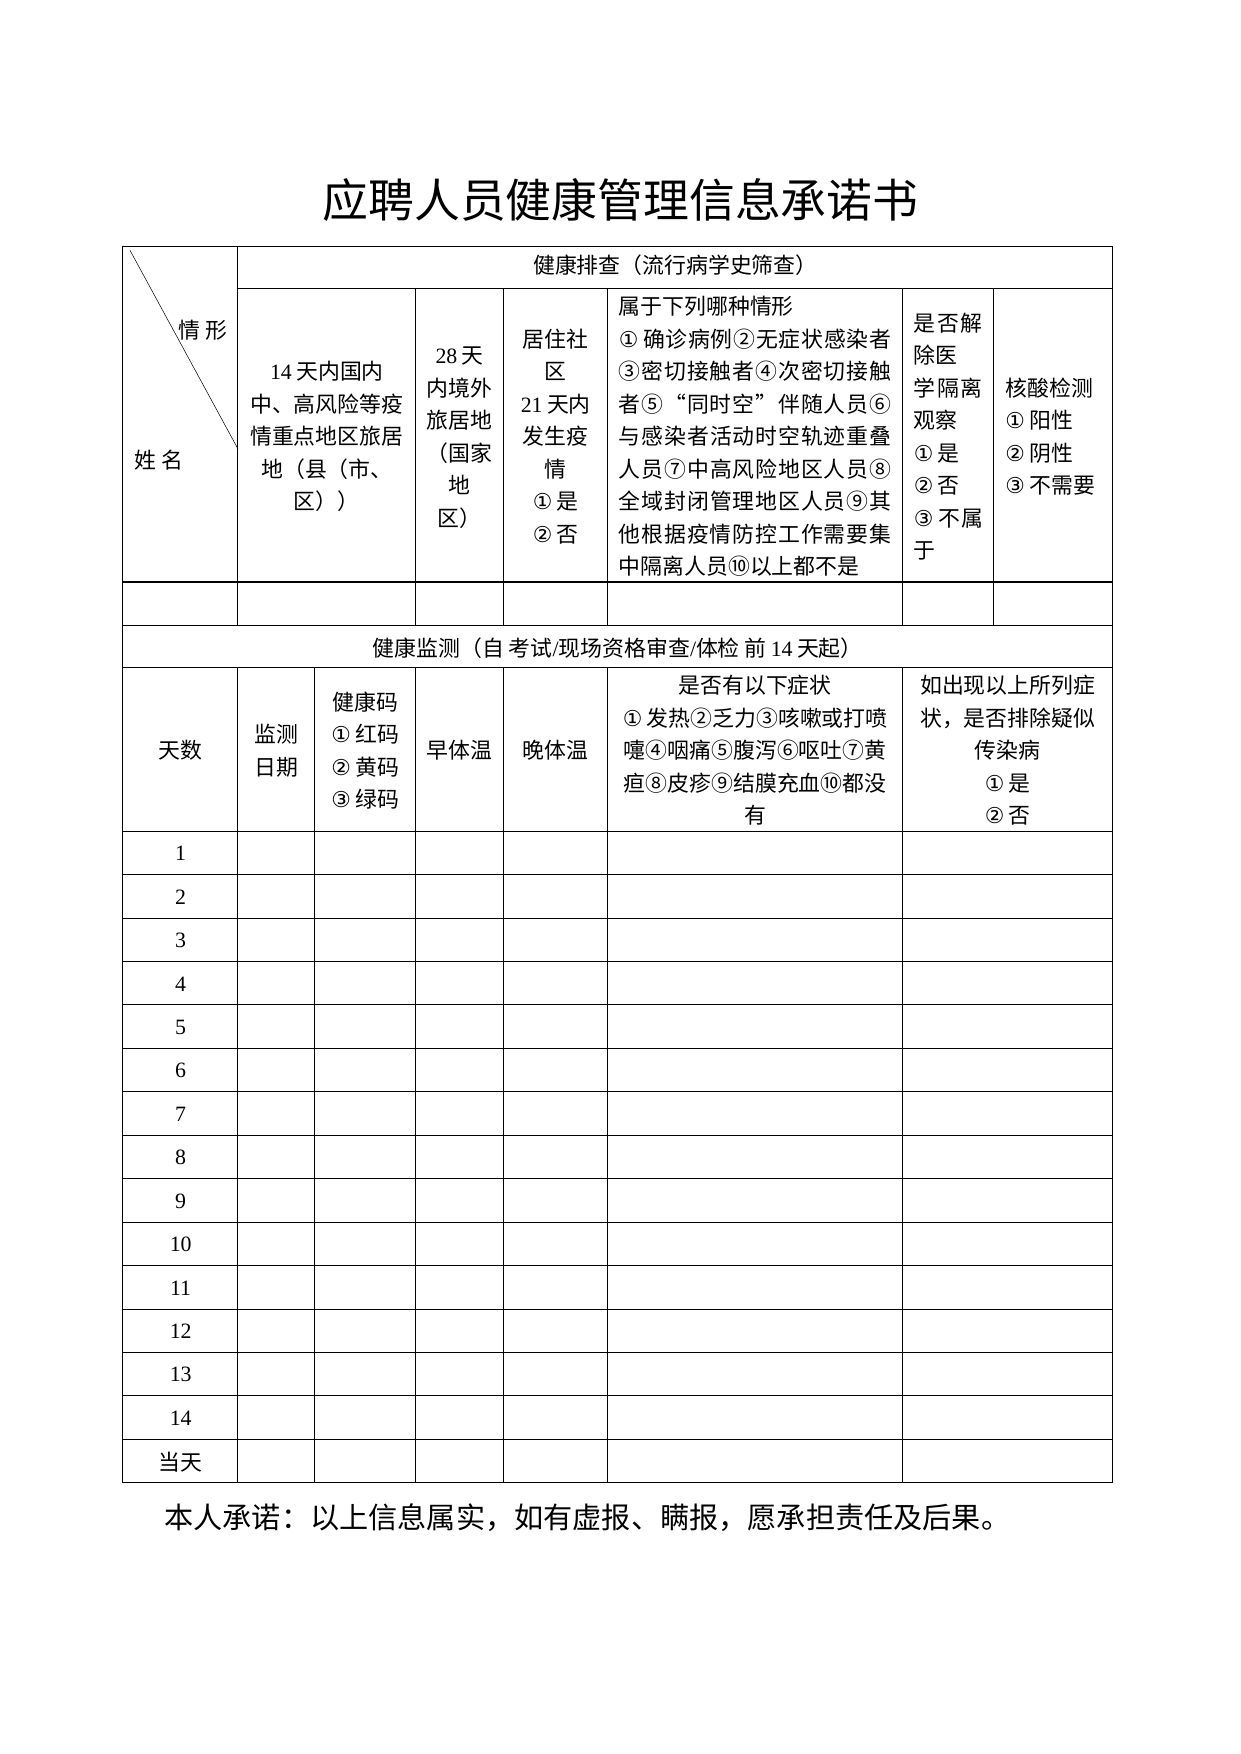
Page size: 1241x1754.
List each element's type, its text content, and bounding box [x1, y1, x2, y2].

table_cell 监测 日期 [238, 668, 314, 831]
table_cell 14 [123, 1396, 237, 1439]
table_cell [903, 1396, 1112, 1439]
table_cell [608, 1396, 902, 1439]
table_cell [416, 962, 503, 1004]
table_cell [416, 832, 503, 874]
table_cell [903, 1266, 1112, 1308]
table_cell [504, 919, 607, 961]
table_cell [903, 1179, 1112, 1222]
table_cell [608, 1353, 902, 1395]
table_cell 7 [123, 1092, 237, 1135]
table_cell [903, 832, 1112, 874]
table_cell [315, 919, 415, 961]
table_cell 8 [123, 1136, 237, 1178]
table_cell [903, 1092, 1112, 1135]
table_cell [608, 875, 902, 917]
table_cell 9 [123, 1179, 237, 1222]
table_cell [608, 1092, 902, 1135]
table_cell 14天内国内 中、高风险等疫 情重点地区旅居地（县（市、区）） [238, 289, 415, 581]
table_cell [416, 1005, 503, 1048]
table_cell [903, 1353, 1112, 1395]
table_cell 是否有以下症状 ①发热②乏力③咳嗽或打喷嚏④咽痛⑤腹泻⑥呕吐⑦黄疸⑧皮疹⑨结膜充血⑩都没有 [608, 668, 902, 831]
table_cell [238, 1266, 314, 1308]
table_cell [416, 1179, 503, 1222]
table_cell [903, 919, 1112, 961]
table_cell [608, 1223, 902, 1265]
table_cell [504, 1353, 607, 1395]
table_cell [903, 1049, 1112, 1091]
table_cell 核酸检测 ①阳性 ②阴性 ③不需要 [994, 289, 1112, 581]
table_cell [504, 1396, 607, 1439]
text 应聘人员健康管理信息承诺书 [164, 149, 1076, 246]
table_cell [504, 875, 607, 917]
table_cell 11 [123, 1266, 237, 1308]
table_cell [238, 919, 314, 961]
table_cell 早体温 [416, 668, 503, 831]
table_cell [238, 583, 415, 624]
table_cell [504, 962, 607, 1004]
table_cell [238, 1049, 314, 1091]
table_cell 当天 [123, 1440, 237, 1482]
table_cell [238, 1440, 314, 1482]
table_cell [123, 583, 237, 624]
table_cell [315, 962, 415, 1004]
table_cell 28天内境外旅居地 （国家地 区） [416, 289, 503, 581]
table_cell [315, 1353, 415, 1395]
table_cell [416, 1223, 503, 1265]
table_cell [903, 1223, 1112, 1265]
table_cell [903, 875, 1112, 917]
table_cell [416, 1396, 503, 1439]
table_cell [315, 832, 415, 874]
table_cell [238, 1136, 314, 1178]
table_cell 天数 [123, 668, 237, 831]
table_cell [315, 1092, 415, 1135]
table_cell 3 [123, 919, 237, 961]
table_cell [608, 1005, 902, 1048]
table_cell 6 [123, 1049, 237, 1091]
table_cell 10 [123, 1223, 237, 1265]
table_cell 晚体温 [504, 668, 607, 831]
table_cell 健康码 ①红码 ②黄码 ③绿码 [315, 668, 415, 831]
table_cell [504, 1049, 607, 1091]
table_cell [416, 583, 503, 624]
table_cell [608, 832, 902, 874]
table_cell [315, 1440, 415, 1482]
table_cell [238, 962, 314, 1004]
table_cell [608, 583, 902, 624]
table_cell [315, 1136, 415, 1178]
table_cell [315, 1310, 415, 1352]
table_cell [608, 1310, 902, 1352]
table_cell [238, 832, 314, 874]
table_cell 是否解除医 学隔离观察 ①是 ②否 ③不属于 [903, 289, 993, 581]
table_cell [416, 1310, 503, 1352]
table_cell [238, 1310, 314, 1352]
table_cell [416, 1353, 503, 1395]
table_cell [504, 832, 607, 874]
text 本人承诺：以上信息属实，如有虚报、瞒报，愿承担责任及后果。 [164, 1483, 1076, 1548]
table_cell [416, 1136, 503, 1178]
table_header 健康排查（流行病学史筛查） [238, 247, 1112, 288]
table_cell 健康监测（自 考试/现场资格审查/体检 前14天起） [123, 626, 1112, 667]
table_cell [238, 1092, 314, 1135]
table_cell [504, 1440, 607, 1482]
table_cell [504, 1223, 607, 1265]
table_cell [416, 875, 503, 917]
table_cell [315, 1005, 415, 1048]
table_cell [315, 1223, 415, 1265]
table_cell [504, 583, 607, 624]
table_cell [315, 875, 415, 917]
table_cell [416, 1266, 503, 1308]
table_cell [315, 1179, 415, 1222]
table_cell 如出现以上所列症状，是否排除疑似传染病 ①是 ②否 [903, 668, 1112, 831]
table_cell [903, 583, 993, 624]
table_cell [416, 1049, 503, 1091]
table_header 情 形 姓 名 [123, 247, 237, 581]
table_cell [504, 1310, 607, 1352]
table_cell [504, 1266, 607, 1308]
table_cell [504, 1136, 607, 1178]
table_cell 4 [123, 962, 237, 1004]
table_cell [504, 1005, 607, 1048]
table_cell [238, 1223, 314, 1265]
table_cell 属于下列哪种情形 ①确诊病例②无症状感染者③密切接触者④次密切接触者⑤“同时空”伴随人员⑥与感染者活动时空轨迹重叠人员⑦中高风险地区人员⑧全域封闭管理地区人员⑨其他根据疫情防控工作需要集中隔离人员⑩以上都不是 [608, 289, 902, 581]
table_cell 12 [123, 1310, 237, 1352]
table_cell [315, 1049, 415, 1091]
table_cell [416, 1440, 503, 1482]
table_cell [608, 1049, 902, 1091]
table_cell [238, 1353, 314, 1395]
table_cell [504, 1092, 607, 1135]
table_cell [903, 1440, 1112, 1482]
table_cell [238, 1396, 314, 1439]
table_cell [903, 1005, 1112, 1048]
table_cell [238, 1005, 314, 1048]
table_cell 2 [123, 875, 237, 917]
table_cell [608, 919, 902, 961]
table_cell [608, 1136, 902, 1178]
table_cell [608, 1440, 902, 1482]
table_cell [608, 1179, 902, 1222]
table_cell [608, 1266, 902, 1308]
table_cell 居住社区 21天内 发生疫情 ①是 ②否 [504, 289, 607, 581]
table_cell 1 [123, 832, 237, 874]
table_cell [994, 583, 1112, 624]
table_cell [903, 962, 1112, 1004]
table_cell [504, 1179, 607, 1222]
table_cell [416, 1092, 503, 1135]
table_cell [315, 1266, 415, 1308]
table_cell 13 [123, 1353, 237, 1395]
table_cell [903, 1136, 1112, 1178]
table_cell [903, 1310, 1112, 1352]
table_cell [238, 1179, 314, 1222]
table_cell 5 [123, 1005, 237, 1048]
table_cell [315, 1396, 415, 1439]
table_cell [416, 919, 503, 961]
table_cell [608, 962, 902, 1004]
table_cell [238, 875, 314, 917]
